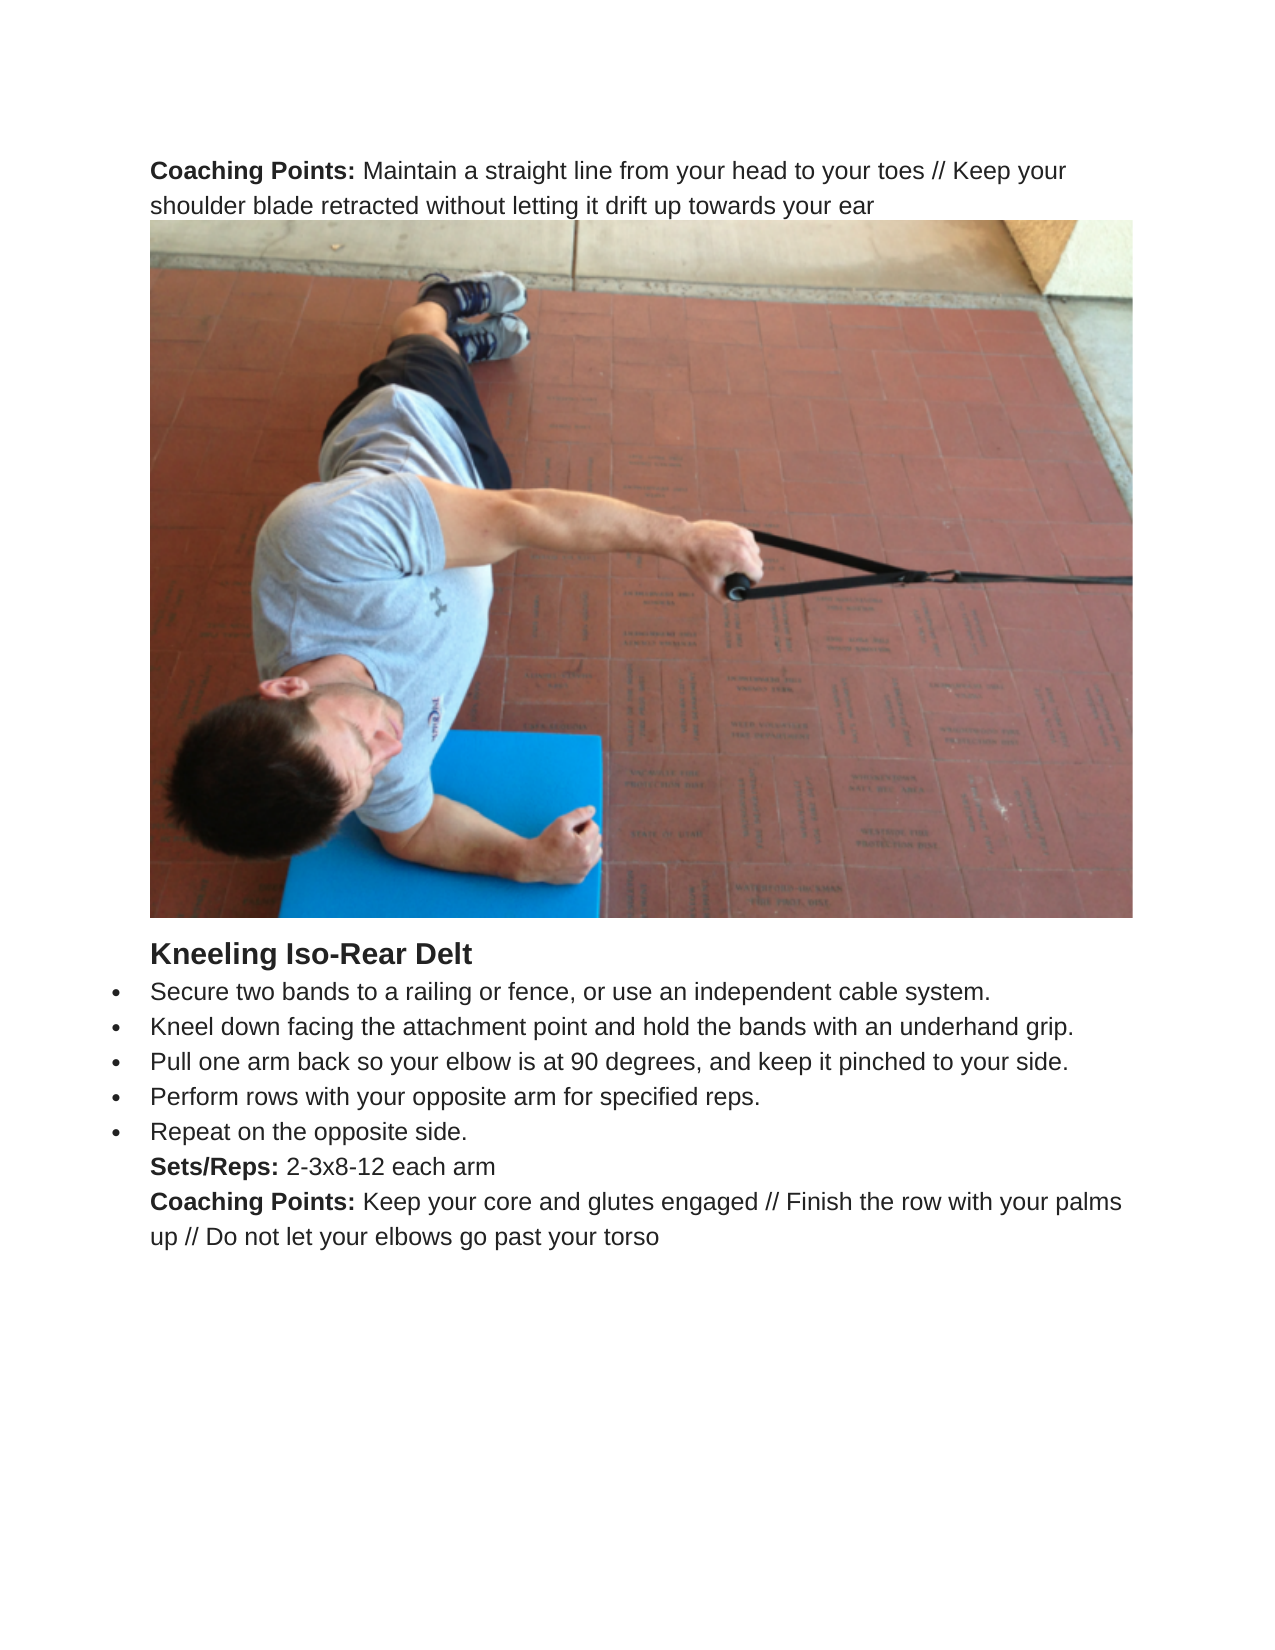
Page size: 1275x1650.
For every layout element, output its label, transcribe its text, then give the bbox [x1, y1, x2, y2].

picture [150, 220, 1133, 918]
list Secure two bands to a railing or fence, or use an independent cable system. [112, 971, 1125, 1006]
text Coaching Points: Maintain a straight line from your head to your toes // Keep your shoulder blade retracted without letting it drift up towards your ear [150, 150, 1125, 220]
text Coaching Points: Keep your core and glutes engaged // Finish the row with your palms up // Do not let your elbows go past your torso [150, 1181, 1125, 1251]
text Sets/Reps: 2-3x8-12 each arm [150, 1146, 1125, 1181]
list Kneel down facing the attachment point and hold the bands with an underhand grip. [112, 1006, 1125, 1041]
list Pull one arm back so your elbow is at 90 degrees, and keep it pinched to your side. [112, 1041, 1125, 1076]
list Perform rows with your opposite arm for specified reps. [112, 1076, 1125, 1111]
list Repeat on the opposite side. [112, 1111, 1125, 1146]
text Kneeling Iso-Rear Delt [150, 936, 1125, 971]
